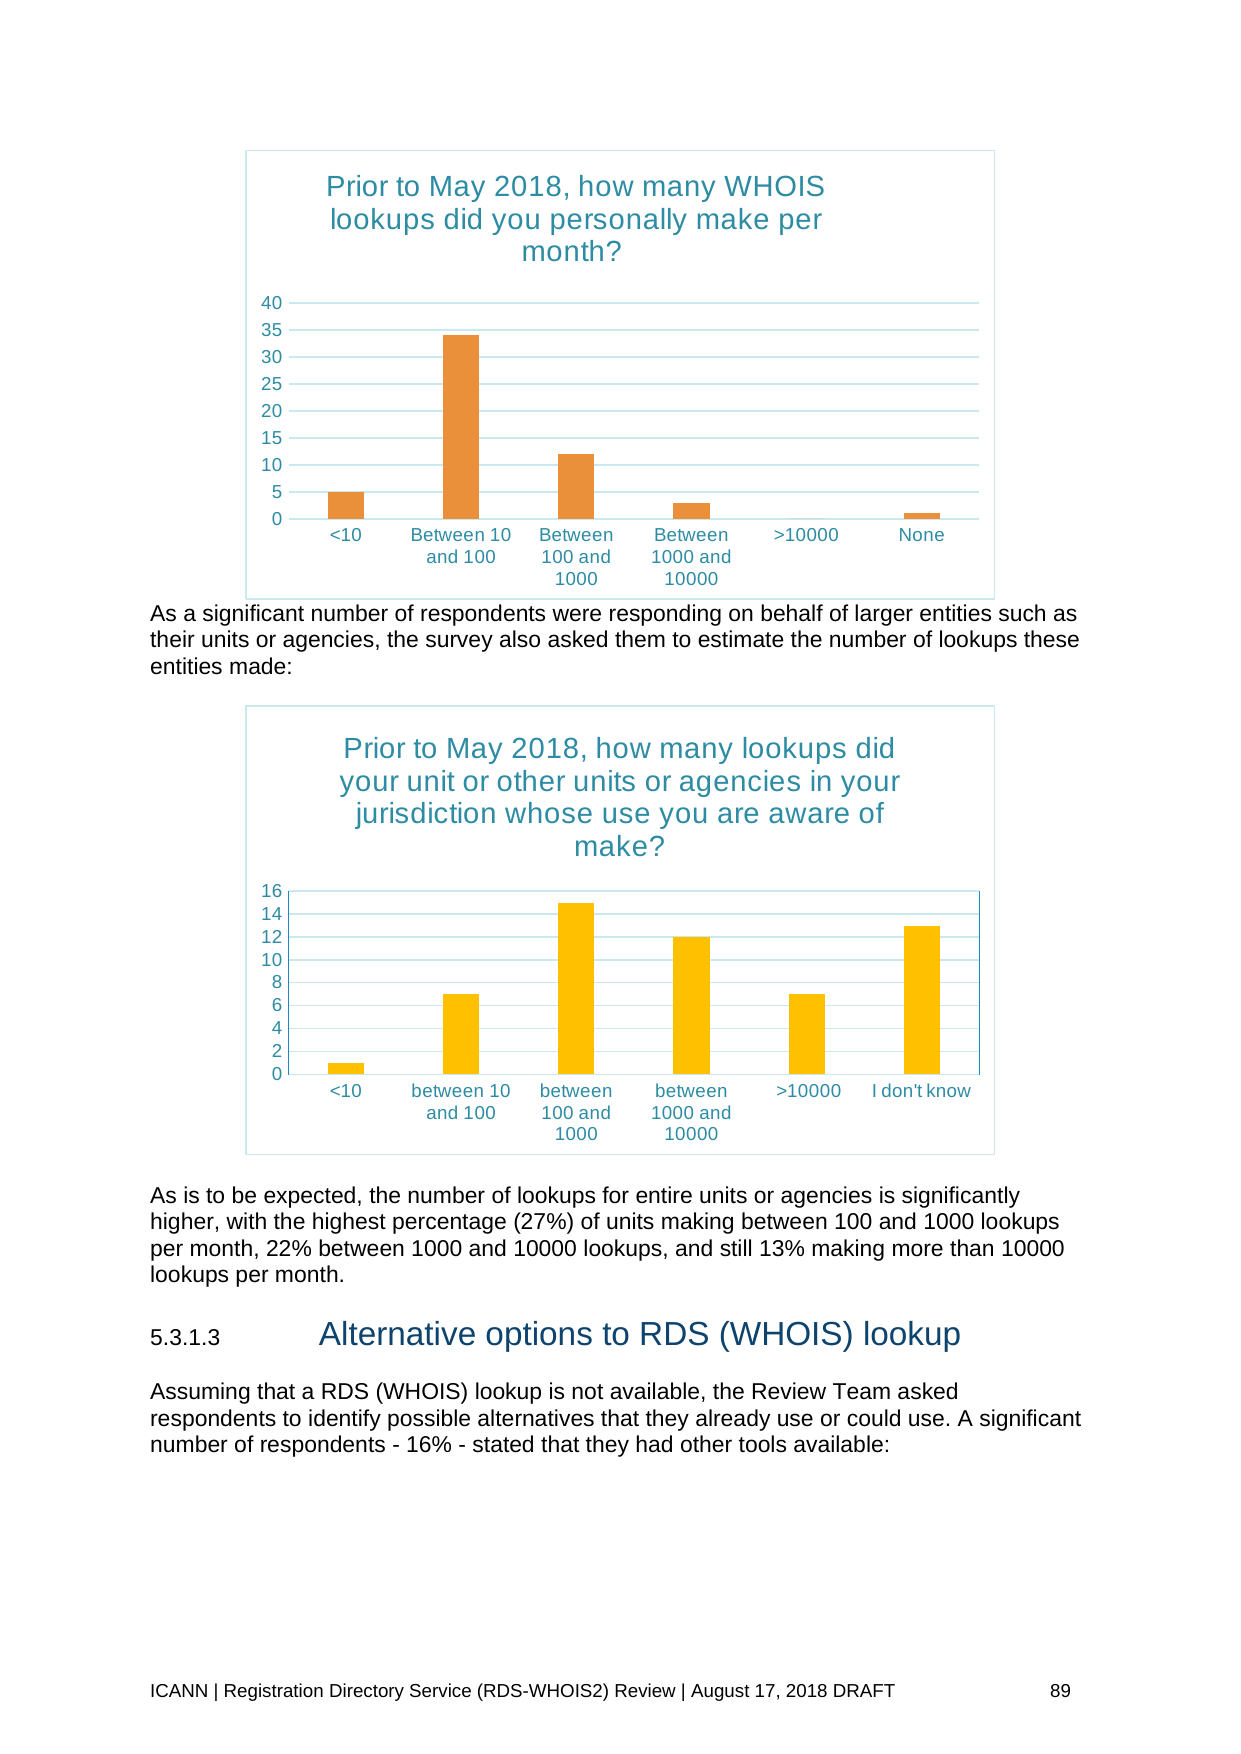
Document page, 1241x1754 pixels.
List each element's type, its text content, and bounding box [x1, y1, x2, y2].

text As a significant number of respondents were responding on behalf of larger entities such as their units or agencies, the survey also asked them to estimate the number of lookups these entities made: [150, 600, 1090, 679]
text As is to be expected, the number of lookups for entire units or agencies is significantly higher, with the highest percentage (27%) of units making between 100 and 1000 lookups per month, 22% between 1000 and 10000 lookups, and still 13% making more than 10000 lookups per month. [150, 1182, 1090, 1287]
subtitle Alternative options to RDS (WHOIS) lookup [150, 1313, 1090, 1352]
text Assuming that a RDS (WHOIS) lookup is not available, the Review Team asked respondents to identify possible alternatives that they already use or could use. A significant number of respondents - 16% - stated that they had other tools available: [150, 1378, 1090, 1457]
